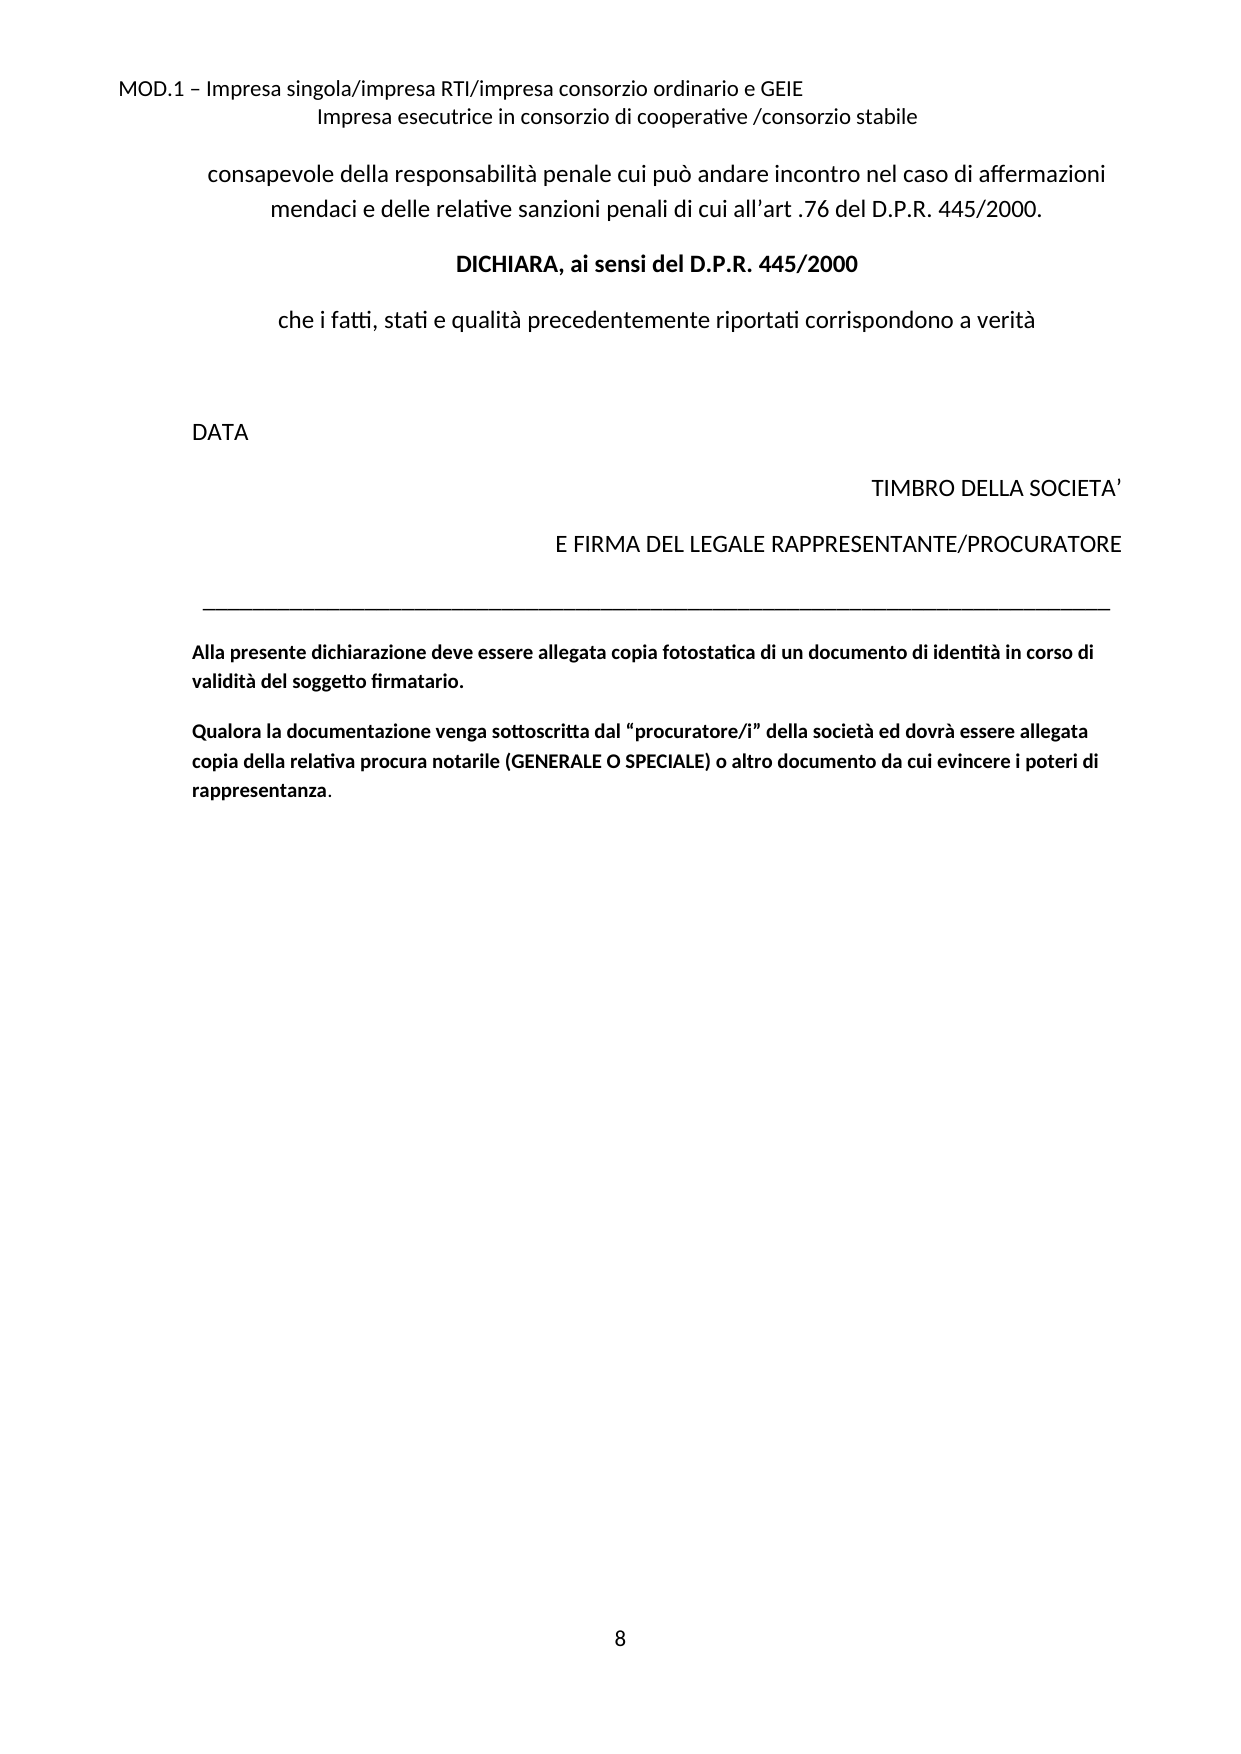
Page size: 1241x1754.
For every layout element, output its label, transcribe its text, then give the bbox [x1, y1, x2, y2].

text che i fatti, stati e qualità precedentemente riportati corrispondono a verità [192, 304, 1122, 335]
text _________________________________________________________________________ [192, 584, 1122, 614]
text DICHIARA, ai sensi del D.P.R. 445/2000 [192, 249, 1122, 279]
text E FIRMA DEL LEGALE RAPPRESENTANTE/PROCURATORE [192, 528, 1122, 558]
text DATA [192, 416, 1122, 447]
text consapevole della responsabilità penale cui può andare incontro nel caso di affermazioni mendaci e delle relative sanzioni penali di cui all’art .76 del D.P.R. 445/2000. [192, 158, 1122, 223]
text Qualora la documentazione venga sottoscritta dal “procuratore/i” della società ed dovrà essere allegata copia della relativa procura notarile (GENERALE O SPECIALE) o altro documento da cui evincere i poteri di rappresentanza. [192, 719, 1122, 802]
text TIMBRO DELLA SOCIETA’ [192, 472, 1122, 502]
text Alla presente dichiarazione deve essere allegata copia fotostatica di un documento di identità in corso di validità del soggetto firmatario. [192, 639, 1122, 694]
